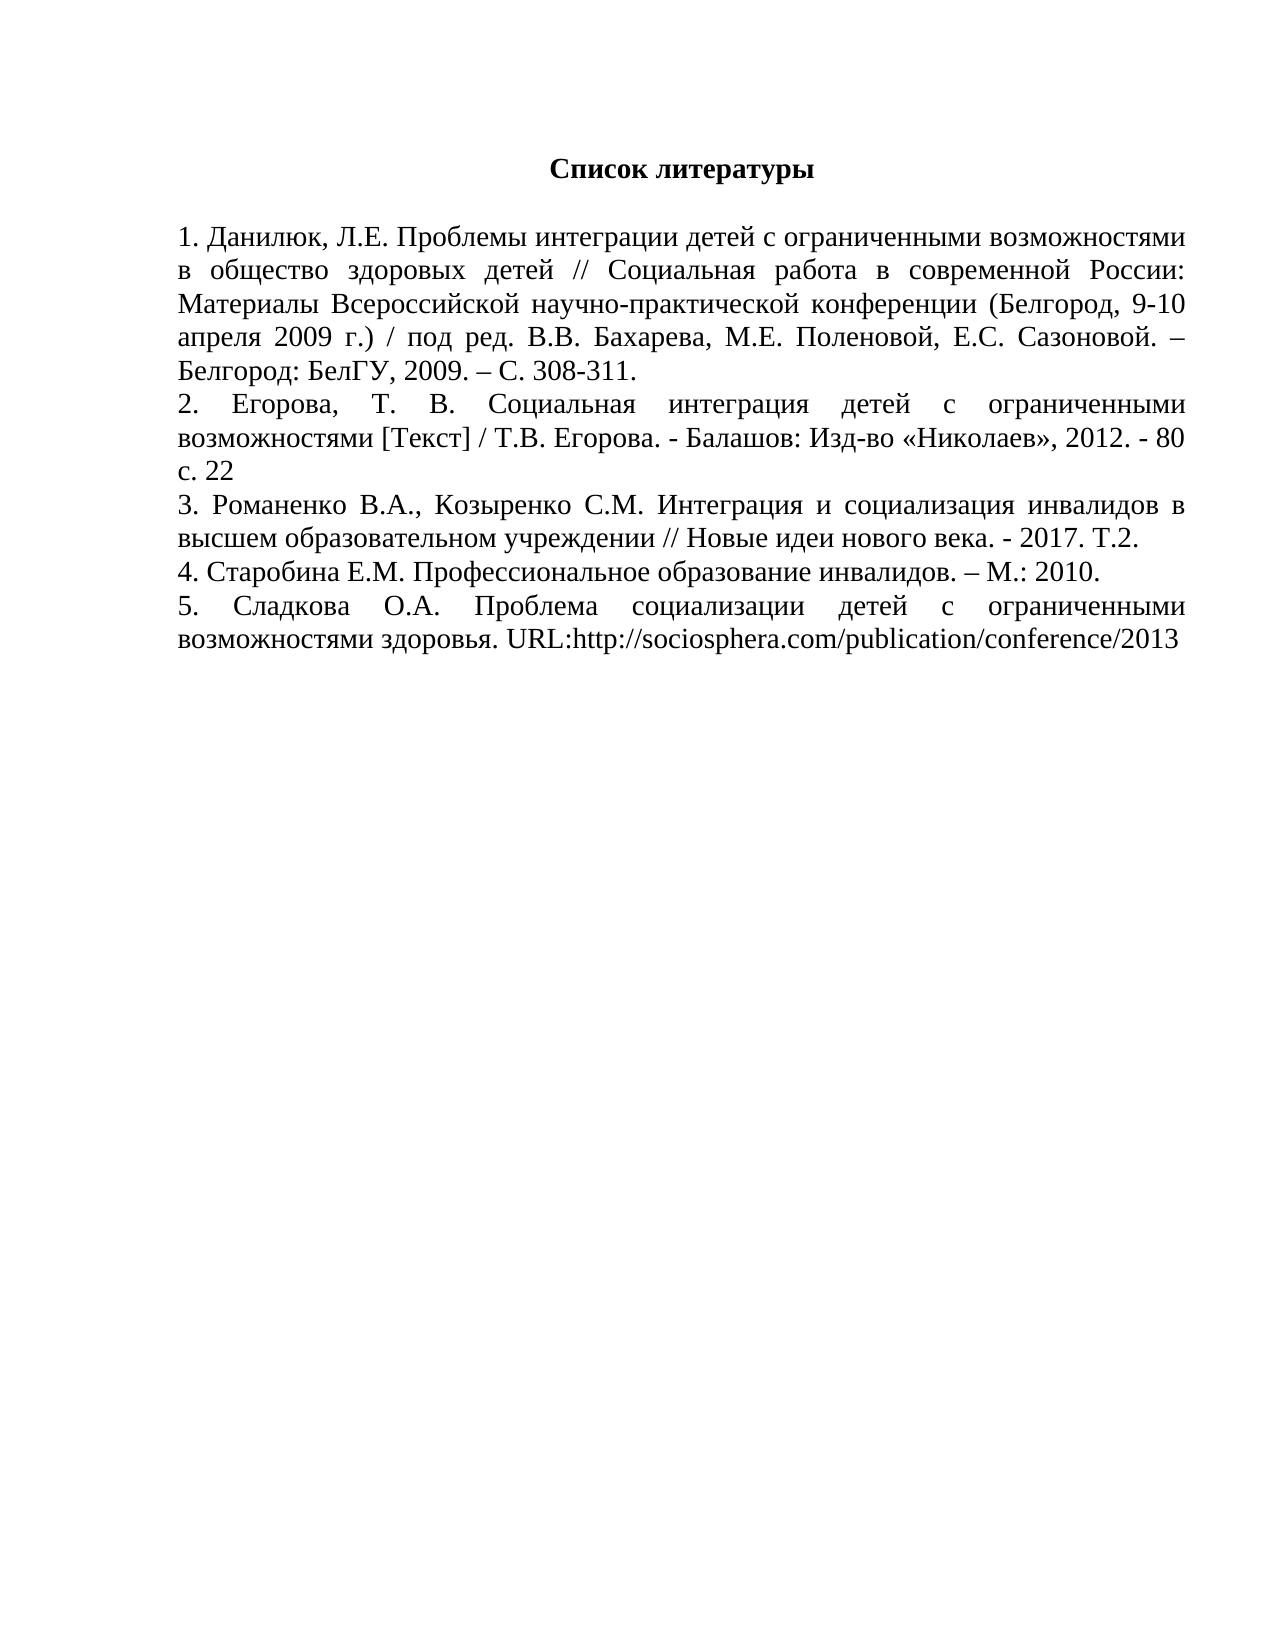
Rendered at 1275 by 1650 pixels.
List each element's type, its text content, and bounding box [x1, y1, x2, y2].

text 2. Егорова, Т. В. Социальная интеграция детей с ограниченными возможностями [Текст] / Т.В. Егорова. - Балашов: Изд-во «Николаев», 2012. - 80 с. 22 [177, 386, 1186, 487]
text 4. Cтаробина Е.М. Профессиональное образование инвалидов. – М.: 2010. [177, 554, 1186, 588]
text Список литературы [177, 152, 1186, 185]
text 3. Романенко В.А., Козыренко С.М. Интеграция и социализация инвалидов в высшем образовательном учреждении // Новые идеи нового века. - 2017. Т.2. [177, 487, 1186, 554]
text 5. Сладкова О.А. Проблема социализации детей с ограниченными возможностями здоровья. URL:http://sociosphera.com/publication/conference/2013 [177, 588, 1186, 655]
text 1. Данилюк, Л.Е. Проблемы интеграции детей с ограниченными возможностями в общество здоровых детей // Социальная работа в современной России: Материалы Всероссийской научно-практической конференции (Белгород, 9-10 апреля 2009 г.) / под ред. В.В. Бахарева, М.Е. Поленовой, Е.С. Сазоновой. – Белгород: БелГУ, 2009. – С. 308-311. [177, 219, 1186, 386]
